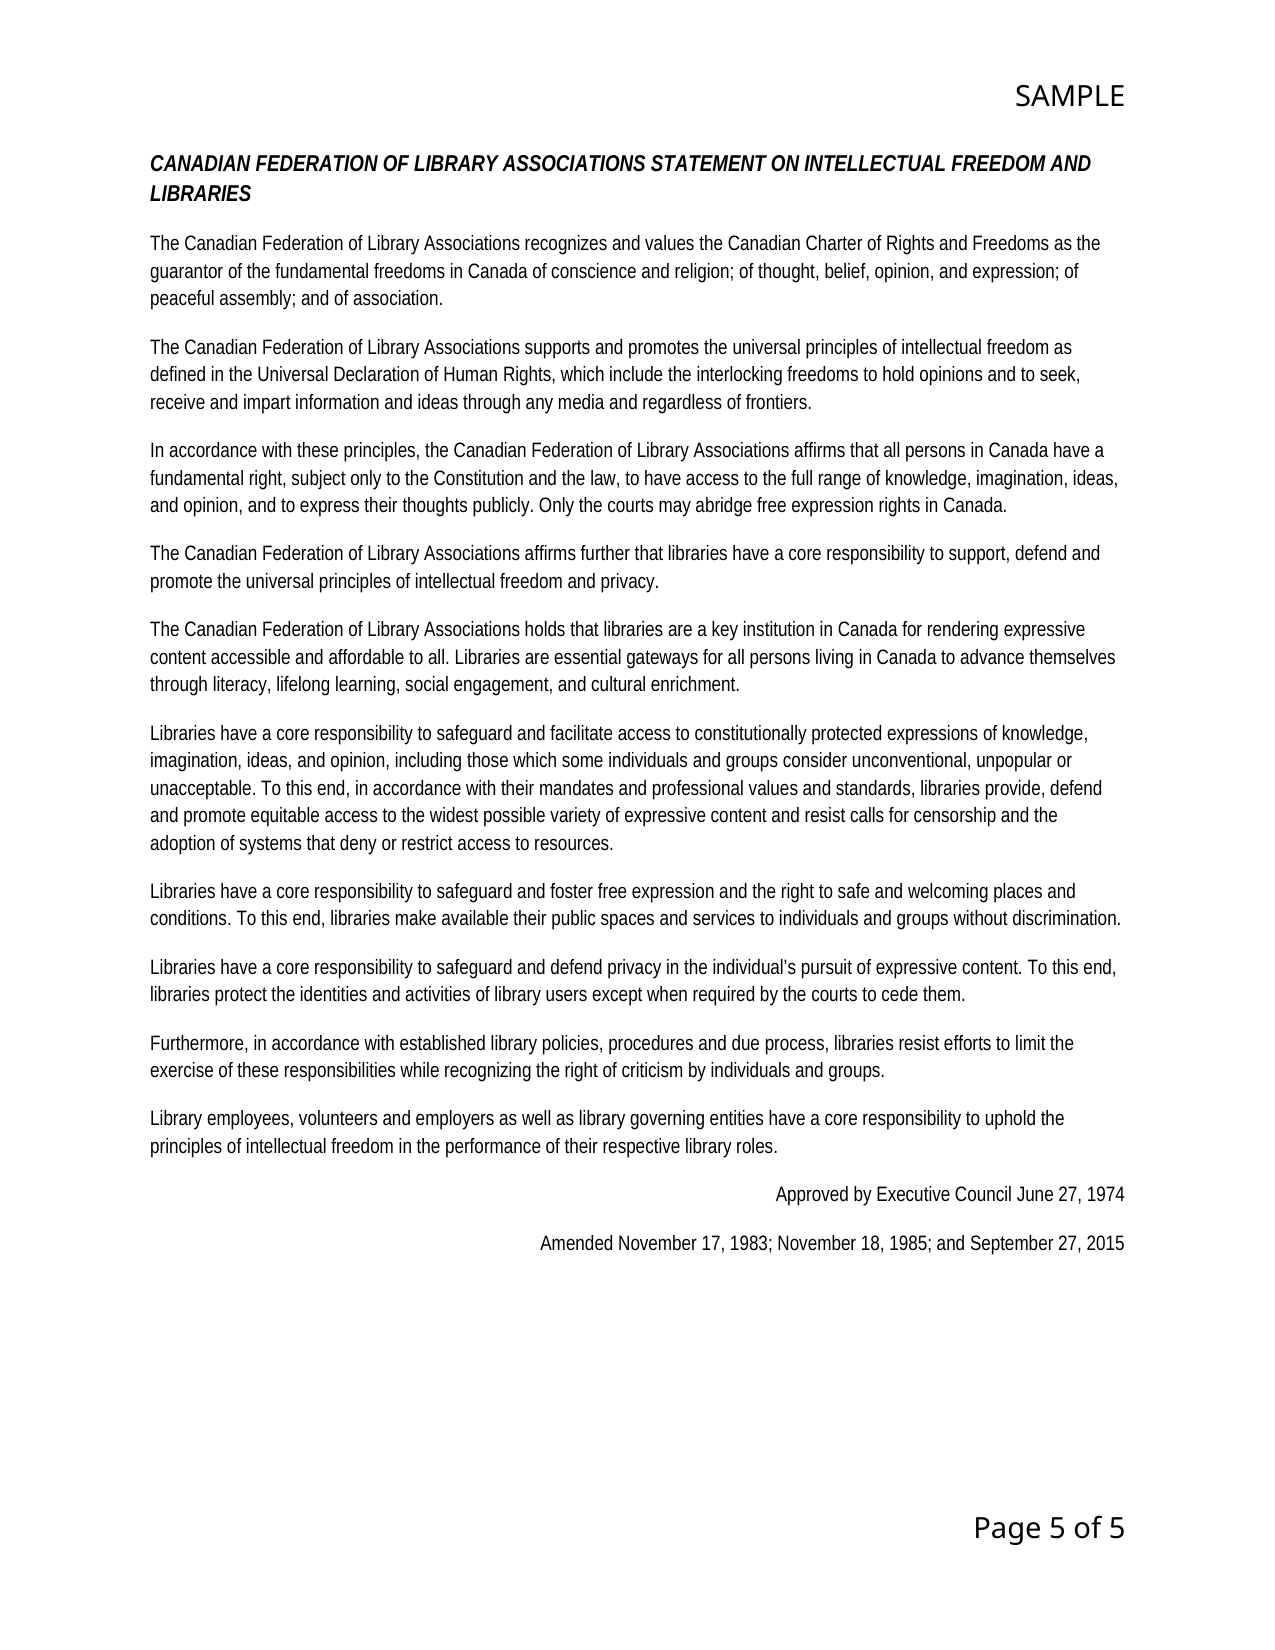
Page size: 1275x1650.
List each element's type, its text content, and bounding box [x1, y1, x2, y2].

text Libraries have a core responsibility to safeguard and defend privacy in the individual’s pursuit of expressive content. To this end, libraries protect the identities and activities of library users except when required by the courts to cede them. [150, 954, 1125, 1006]
text In accordance with these principles, the Canadian Federation of Library Associations affirms that all persons in Canada have a fundamental right, subject only to the Constitution and the law, to have access to the full range of knowledge, imagination, ideas, and opinion, and to express their thoughts publicly. Only the courts may abridge free expression rights in Canada. [150, 438, 1125, 517]
text Amended November 17, 1983; November 18, 1985; and September 27, 2015 [150, 1230, 1125, 1254]
text Libraries have a core responsibility to safeguard and foster free expression and the right to safe and welcoming places and conditions. To this end, libraries make available their public spaces and services to individuals and groups without discrimination. [150, 879, 1125, 930]
text The Canadian Federation of Library Associations holds that libraries are a key institution in Canada for rendering expressive content accessible and affordable to all. Libraries are essential gateways for all persons living in Canada to advance themselves through literacy, lifelong learning, social engagement, and cultural enrichment. [150, 617, 1125, 696]
text The Canadian Federation of Library Associations supports and promotes the universal principles of intellectual freedom as defined in the Universal Declaration of Human Rights, which include the interlocking freedoms to hold opinions and to seek, receive and impart information and ideas through any media and regardless of frontiers. [150, 334, 1125, 413]
text Libraries have a core responsibility to safeguard and facilitate access to constitutionally protected expressions of knowledge, imagination, ideas, and opinion, including those which some individuals and groups consider unconventional, unpopular or unacceptable. To this end, in accordance with their mandates and professional values and standards, libraries provide, defend and promote equitable access to the widest possible variety of expressive content and resist calls for censorship and the adoption of systems that deny or restrict access to resources. [150, 720, 1125, 854]
text Approved by Executive Council June 27, 1974 [150, 1182, 1125, 1206]
text Furthermore, in accordance with established library policies, procedures and due process, libraries resist efforts to limit the exercise of these responsibilities while recognizing the right of criticism by individuals and groups. [150, 1030, 1125, 1082]
text Library employees, volunteers and employers as well as library governing entities have a core responsibility to uphold the principles of intellectual freedom in the performance of their respective library roles. [150, 1106, 1125, 1158]
text CANADIAN FEDERATION OF LIBRARY ASSOCIATIONS STATEMENT ON INTELLECTUAL FREEDOM AND LIBRARIES [150, 150, 1125, 207]
text The Canadian Federation of Library Associations affirms further that libraries have a core responsibility to support, defend and promote the universal principles of intellectual freedom and privacy. [150, 541, 1125, 593]
text The Canadian Federation of Library Associations recognizes and values the Canadian Charter of Rights and Freedoms as the guarantor of the fundamental freedoms in Canada of conscience and religion; of thought, belief, opinion, and expression; of peaceful assembly; and of association. [150, 231, 1125, 310]
